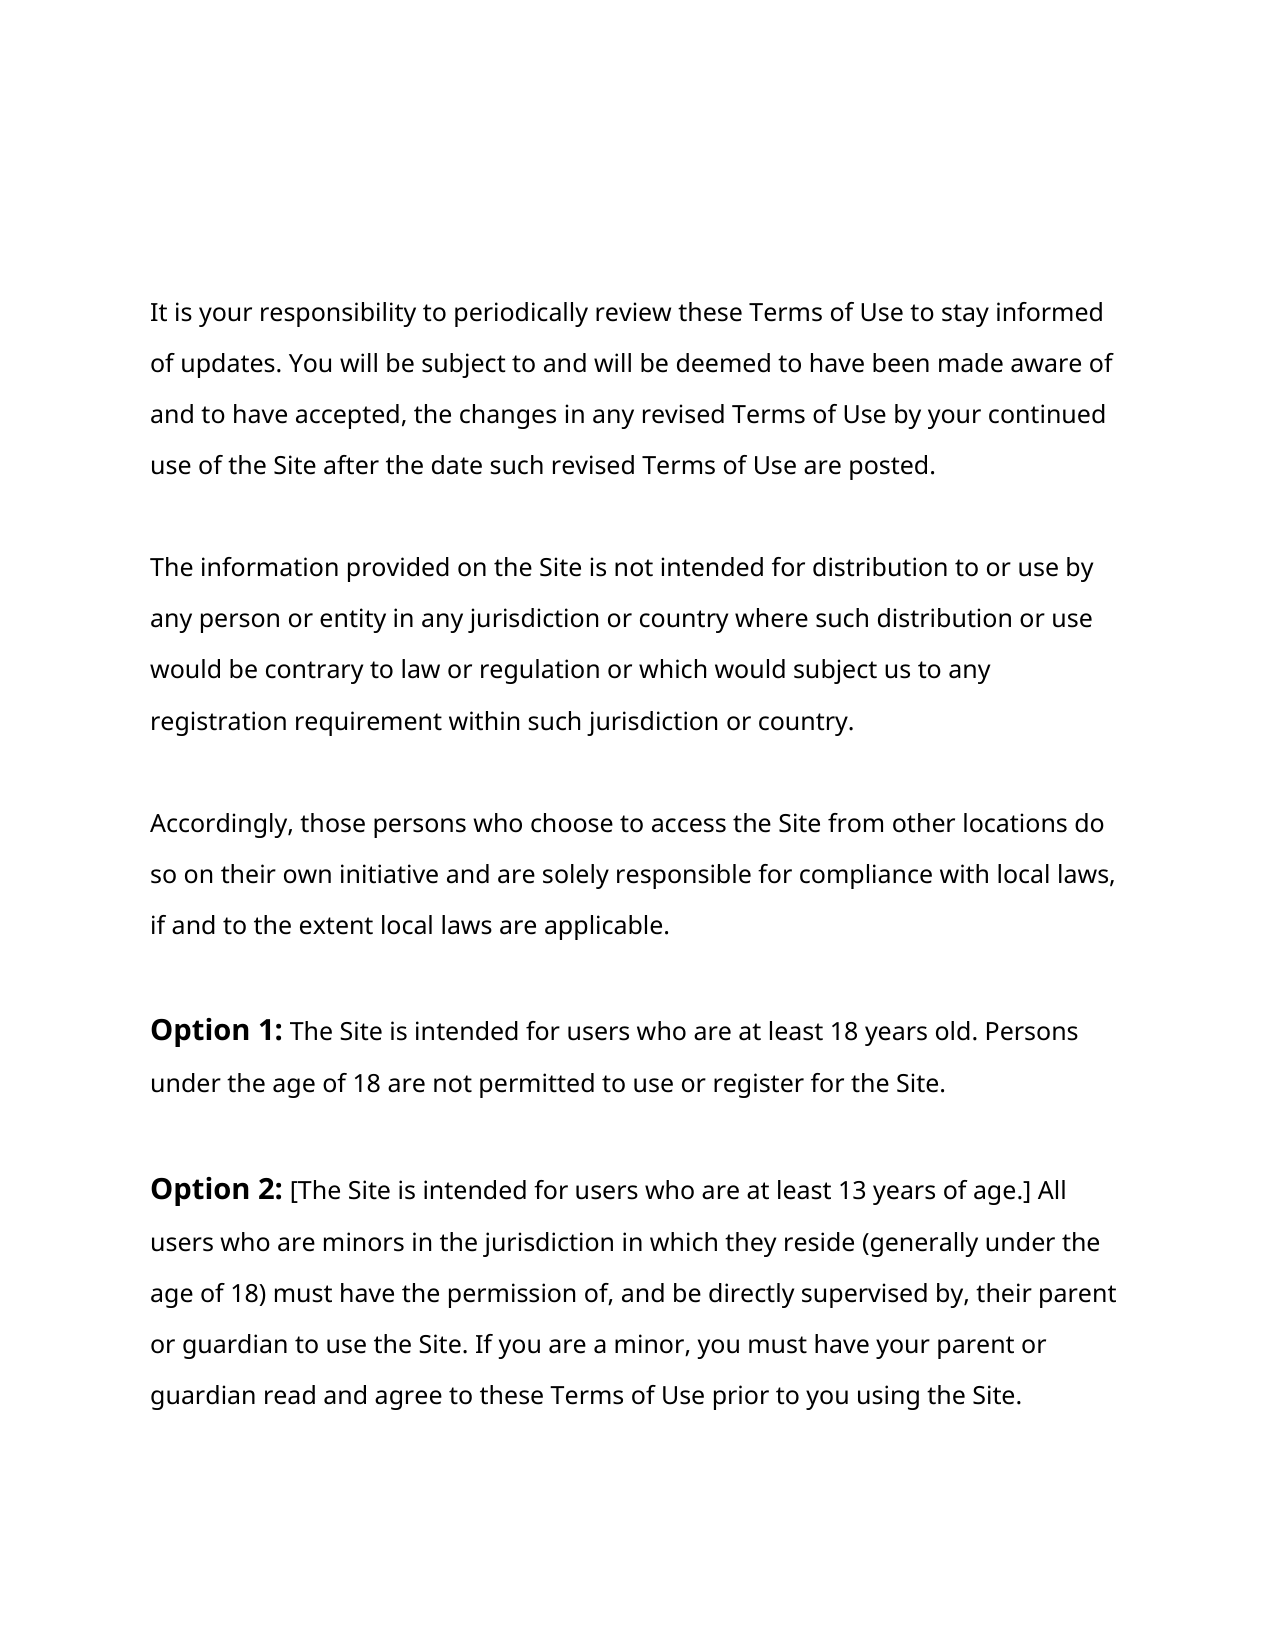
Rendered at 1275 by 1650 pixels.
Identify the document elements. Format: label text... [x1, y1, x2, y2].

text Option 1: The Site is intended for users who are at least 18 years old. Persons under the age of 18 are not permitted to use or register for the Site. [150, 1009, 1125, 1100]
text It is your responsibility to periodically review these Terms of Use to stay informed of updates. You will be subject to and will be deemed to have been made aware of and to have accepted, the changes in any revised Terms of Use by your continued use of the Site after the date such revised Terms of Use are posted. [150, 295, 1125, 482]
text The information provided on the Site is not intended for distribution to or use by any person or entity in any jurisdiction or country where such distribution or use would be contrary to law or regulation or which would subject us to any registration requirement within such jurisdiction or country. [150, 550, 1125, 737]
text Accordingly, those persons who choose to access the Site from other locations do so on their own initiative and are solely responsible for compliance with local laws, if and to the extent local laws are applicable. [150, 805, 1125, 941]
text Option 2: [The Site is intended for users who are at least 13 years of age.] All users who are minors in the jurisdiction in which they reside (generally under the age of 18) must have the permission of, and be directly supervised by, their parent or guardian to use the Site. If you are a minor, you must have your parent or guardian read and agree to these Terms of Use prior to you using the Site. [150, 1168, 1125, 1412]
